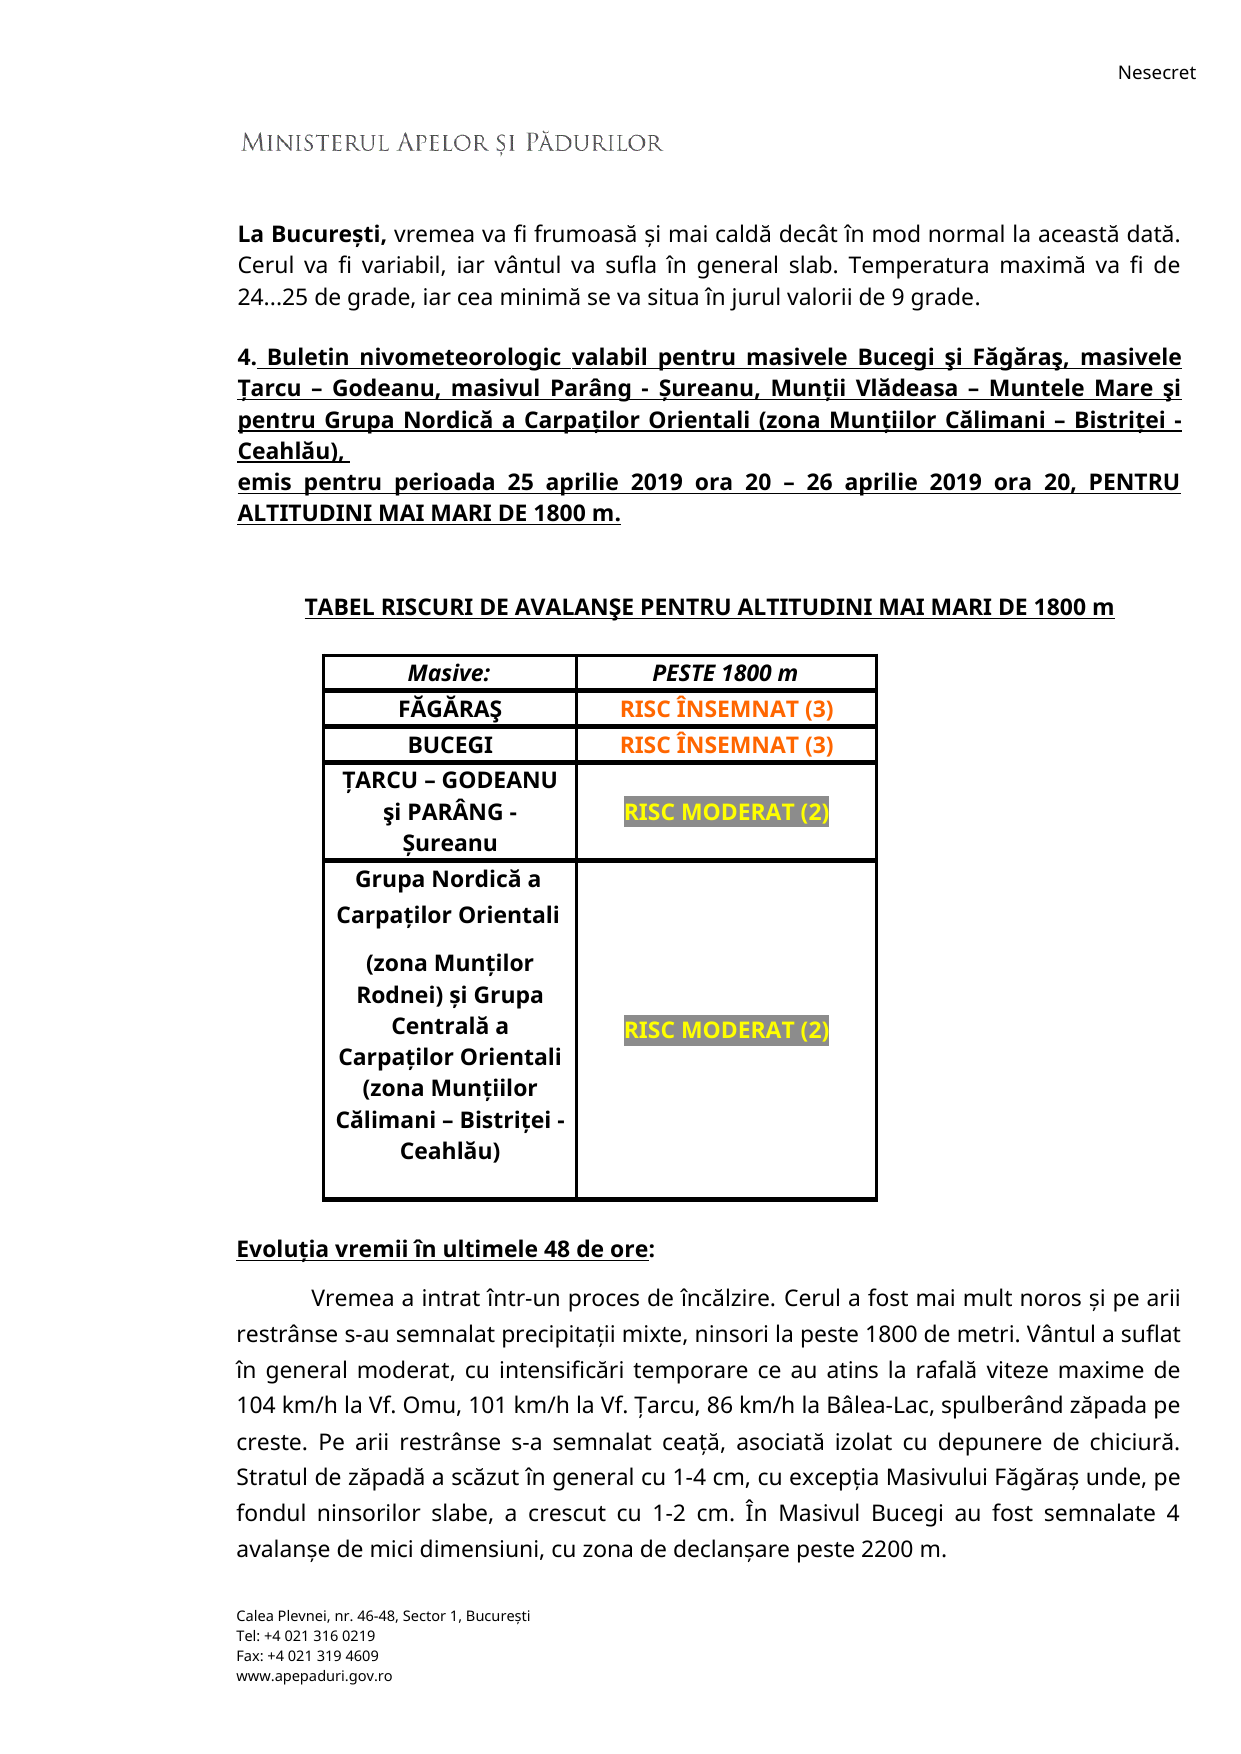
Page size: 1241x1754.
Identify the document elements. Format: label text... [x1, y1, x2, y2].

table_header Masive: [325, 657, 575, 688]
table_cell RISC MODERAT (2) [578, 863, 875, 1197]
table_cell BUCEGI [325, 729, 575, 760]
table_cell RISC MODERAT (2) [578, 765, 875, 858]
text TABEL RISCURI DE AVALANŞE PENTRU ALTITUDINI MAI MARI DE 1800 m [162, 591, 1182, 622]
text La Bucureşti, vremea va fi frumoasă și mai caldă decât în mod normal la această dată. Cerul va fi variabil, iar vântul va sufla în general slab. Temperatura maximă va fi de 24...25 de grade, iar cea minimă se va situa în jurul valorii de 9 grade. [237, 218, 1182, 312]
text 4. Buletin nivometeorologic valabil pentru masivele Bucegi şi Făgăraş, masivele Țarcu – Godeanu, masivul Parâng - Șureanu, Munții Vlădeasa – Muntele Mare şi pentru Grupa Nordică a Carpaților Orientali (zona Munțiilor Călimani – Bistriței - Ceahlău), [237, 341, 1182, 399]
table_header PESTE 1800 m [578, 657, 875, 688]
text 4. Buletin nivometeorologic valabil pentru masivele Bucegi şi Făgăraş, masivele Țarcu – Godeanu, masivul Parâng - Șureanu, Munții Vlădeasa – Muntele Mare şi pentru Grupa Nordică a Carpaților Orientali (zona Munțiilor Călimani – Bistriței - Ceahlău), [237, 431, 1182, 466]
text Vremea a intrat într-un proces de încălzire. Cerul a fost mai mult noros și pe arii restrânse s-au semnalat precipitații mixte, ninsori la peste 1800 de metri. Vântul a suflat în general moderat, cu intensificări temporare ce au atins la rafală viteze maxime de 104 km/h la Vf. Omu, 101 km/h la Vf. Țarcu, 86 km/h la Bâlea-Lac, spulberând zăpada pe creste. Pe arii restrânse s-a semnalat ceață, asociată izolat cu depunere de chiciură. Stratul de zăpadă a scăzut în general cu 1-4 cm, cu excepția Masivului Făgăraș unde, pe fondul ninsorilor slabe, a crescut cu 1-2 cm. În Masivul Bucegi au fost semnalate 4 avalanșe de mici dimensiuni, cu zona de declanșare peste 2200 m. [236, 1282, 1182, 1564]
text 4. Buletin nivometeorologic valabil pentru masivele Bucegi şi Făgăraş, masivele Țarcu – Godeanu, masivul Parâng - Șureanu, Munții Vlădeasa – Muntele Mare şi pentru Grupa Nordică a Carpaților Orientali (zona Munțiilor Călimani – Bistriței - Ceahlău), [237, 400, 1182, 430]
text Evoluția vremii în ultimele 48 de ore: [236, 1233, 1182, 1264]
table_cell RISC ÎNSEMNAT (3) [578, 693, 875, 724]
table_cell Grupa Nordică a Carpaților Orientali (zona Munților Rodnei) şi Grupa Centrală a Carpaților Orientali (zona Munțiilor Călimani – Bistriței - Ceahlău) [325, 863, 575, 1197]
table_cell ȚARCU – GODEANU şi PARÂNG - Șureanu [325, 765, 575, 858]
table_cell FĂGĂRAŞ [325, 693, 575, 724]
text emis pentru perioada 25 aprilie 2019 ora 20 – 26 aprilie 2019 ora 20, PENTRU ALTITUDINI MAI MARI DE 1800 m. [237, 466, 1182, 528]
table_cell RISC ÎNSEMNAT (3) [578, 729, 875, 760]
picture [236, 84, 668, 202]
